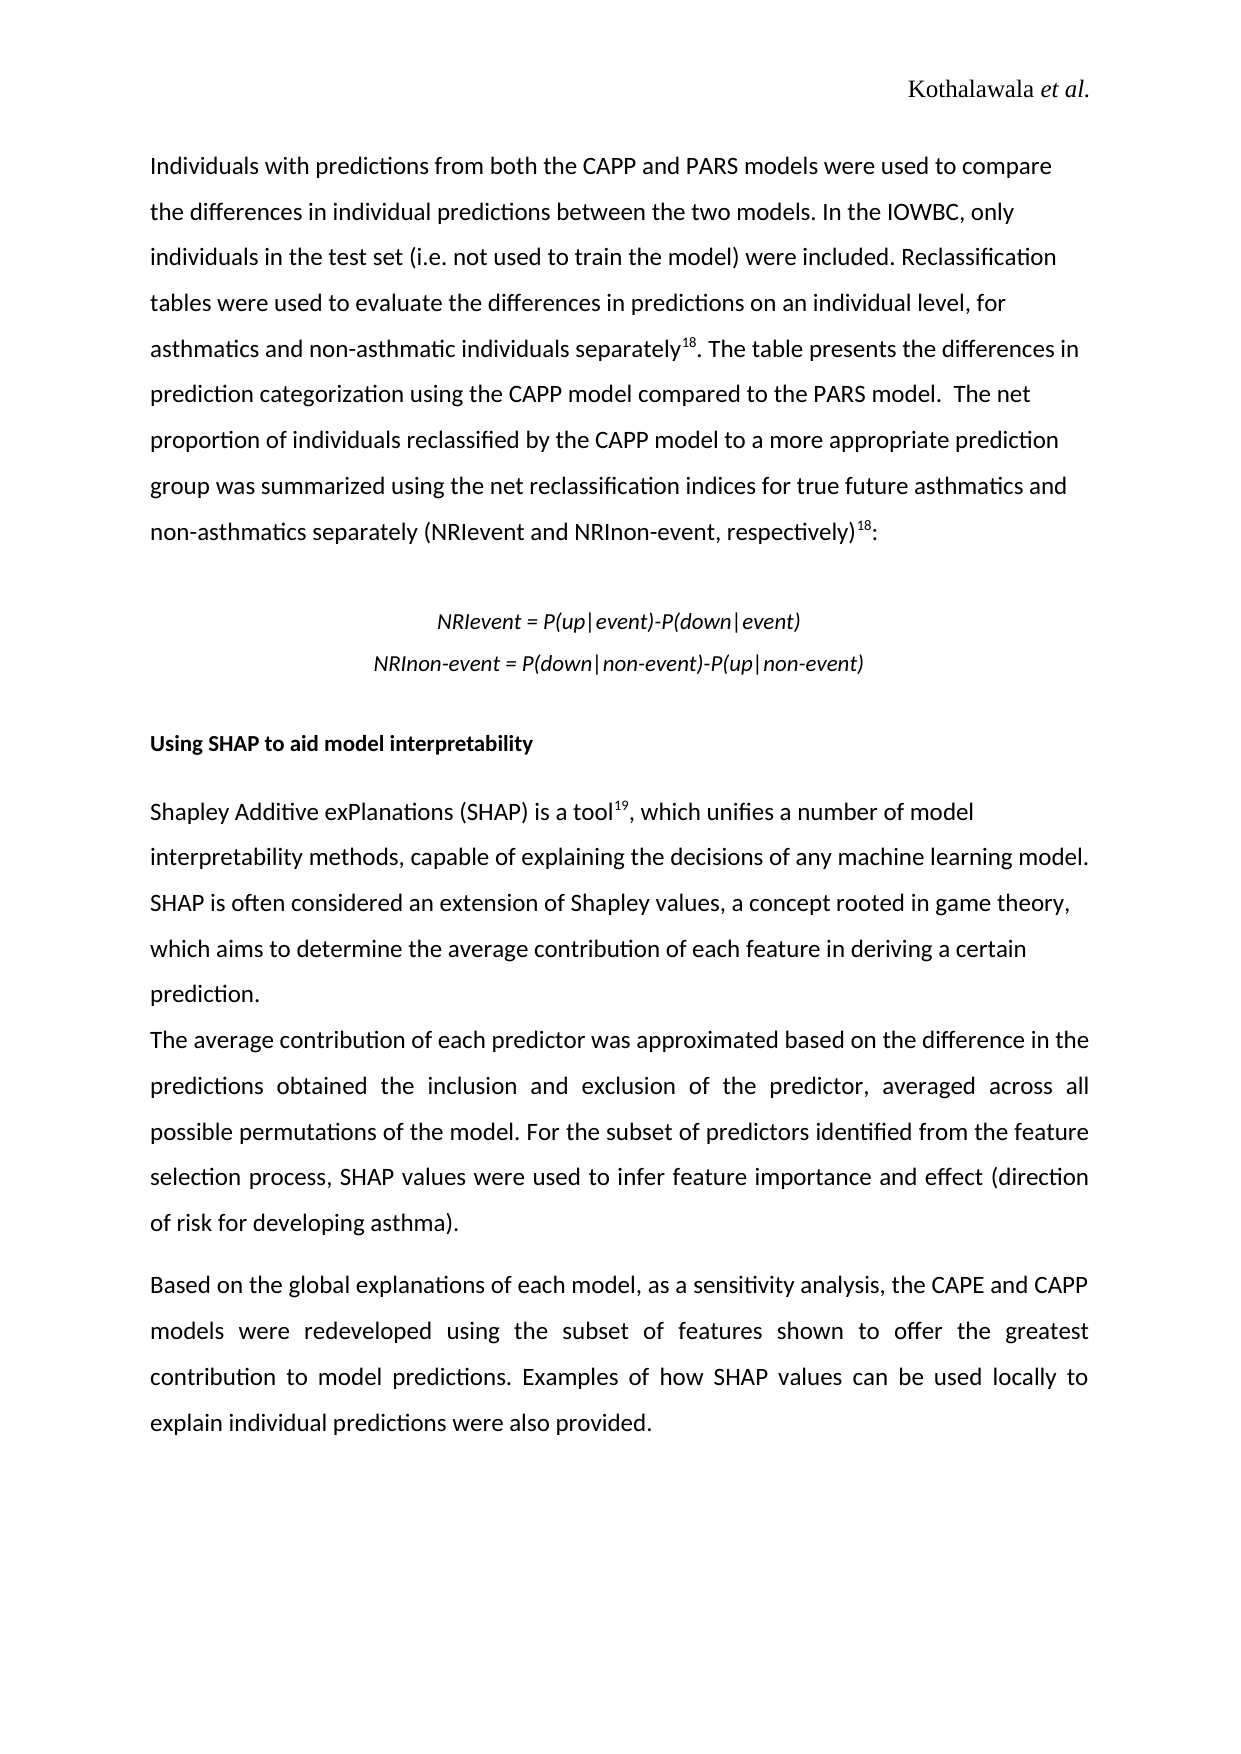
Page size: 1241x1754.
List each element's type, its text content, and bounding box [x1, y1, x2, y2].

text NRInon-event = P(down|non-event)-P(up|non-event) [150, 649, 1090, 677]
text Shapley Additive exPlanations (SHAP) is a tool19, which unifies a number of model interpretability methods, capable of explaining the decisions of any machine learning model. SHAP is often considered an extension of Shapley values, a concept rooted in game theory, which aims to determine the average contribution of each feature in deriving a certain prediction. [150, 796, 1090, 1009]
text The average contribution of each predictor was approximated based on the difference in the predictions obtained the inclusion and exclusion of the predictor, averaged across all possible permutations of the model. For the subset of predictors identified from the feature selection process, SHAP values were used to infer feature importance and effect (direction of risk for developing asthma). [150, 1024, 1090, 1238]
text Individuals with predictions from both the CAPP and PARS models were used to compare the differences in individual predictions between the two models. In the IOWBC, only individuals in the test set (i.e. not used to train the model) were included. Reclassification tables were used to evaluate the differences in predictions on an individual level, for asthmatics and non-asthmatic individuals separately18. The table presents the differences in prediction categorization using the CAPP model compared to the PARS model. The net proportion of individuals reclassified by the CAPP model to a more appropriate prediction group was summarized using the net reclassification indices for true future asthmatics and non-asthmatics separately (NRIevent and NRInon-event, respectively)18: [150, 150, 1090, 546]
subtitle Using SHAP to aid model interpretability [150, 729, 1090, 757]
text Based on the global explanations of each model, as a sensitivity analysis, the CAPE and CAPP models were redeveloped using the subset of features shown to offer the greatest contribution to model predictions. Examples of how SHAP values can be used locally to explain individual predictions were also provided. [150, 1270, 1090, 1437]
text NRIevent = P(up|event)-P(down|event) [150, 607, 1090, 635]
